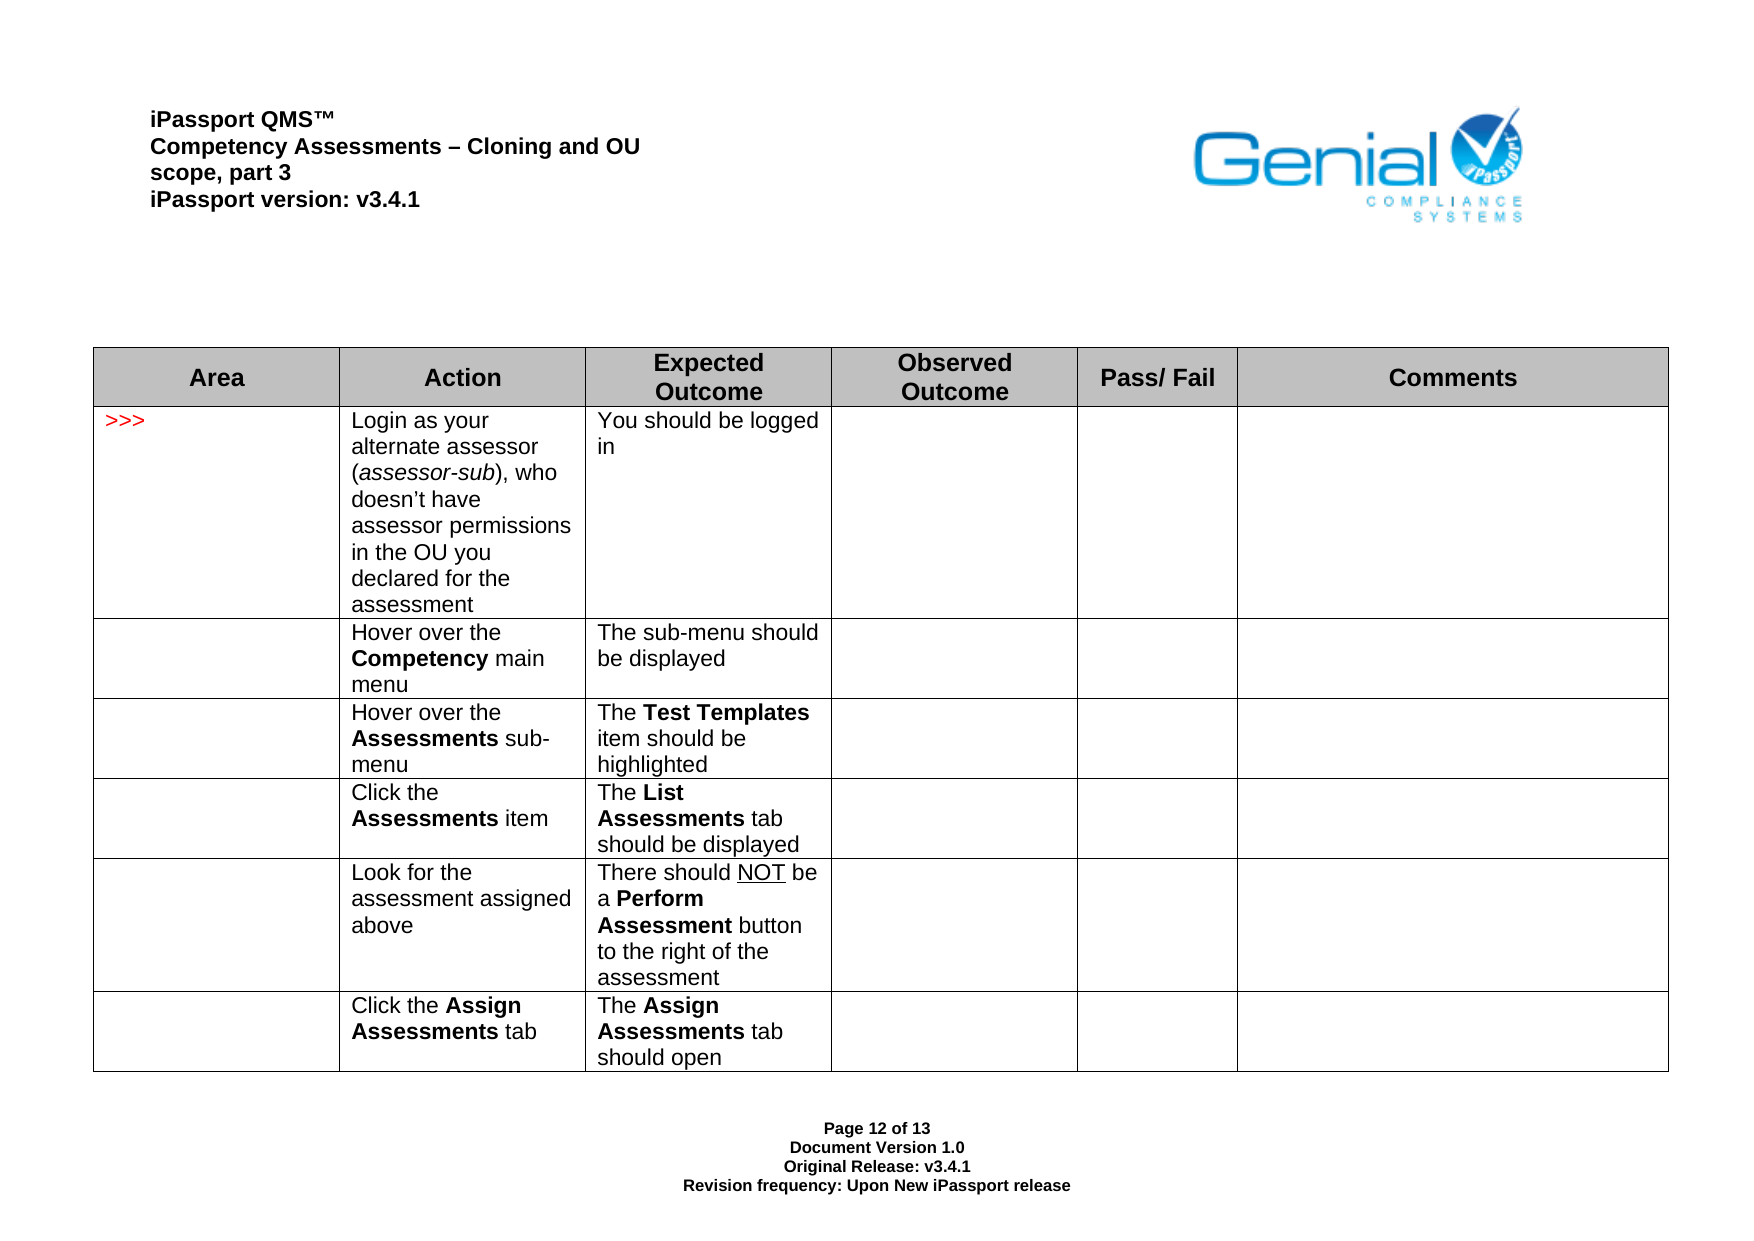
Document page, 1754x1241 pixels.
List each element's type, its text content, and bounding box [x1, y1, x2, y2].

table_cell [1078, 619, 1237, 698]
table_cell [1238, 407, 1668, 617]
table_cell [94, 619, 339, 698]
table_cell [1078, 859, 1237, 991]
table_cell [1238, 859, 1668, 991]
table_cell There should NOT be a Perform Assessment button to the right of the assessment [586, 859, 831, 991]
table_cell [1238, 619, 1668, 698]
table_cell Hover over the Assessments sub-menu [340, 699, 585, 778]
table_header Comments [1238, 348, 1668, 406]
table_cell The List Assessments tab should be displayed [586, 779, 831, 858]
table_cell [94, 779, 339, 858]
table_cell The sub-menu should be displayed [586, 619, 831, 698]
table_cell [1238, 992, 1668, 1071]
table_cell [1238, 779, 1668, 858]
table_header Observed Outcome [832, 348, 1077, 406]
table_header Action [340, 348, 585, 406]
table_cell The Assign Assessments tab should open [586, 992, 831, 1071]
table_cell Click the Assessments item [340, 779, 585, 858]
table_cell Hover over the Competency main menu [340, 619, 585, 698]
table_header Area [94, 348, 339, 406]
table_cell [94, 859, 339, 991]
table_cell [1078, 407, 1237, 617]
table_cell [832, 992, 1077, 1071]
table_cell [1238, 699, 1668, 778]
table_cell Click the Assign Assessments tab [340, 992, 585, 1071]
table_cell >>> [94, 407, 339, 617]
table_header Expected Outcome [586, 348, 831, 406]
table_cell [832, 619, 1077, 698]
table_cell [1078, 699, 1237, 778]
table_cell [832, 407, 1077, 617]
table_cell [832, 699, 1077, 778]
table_cell [94, 699, 339, 778]
table_cell Look for the assessment assigned above [340, 859, 585, 991]
table_cell You should be logged in [586, 407, 831, 617]
table_cell [832, 859, 1077, 991]
table_cell The Test Templates item should be highlighted [586, 699, 831, 778]
table_cell [832, 779, 1077, 858]
table_header Pass/ Fail [1078, 348, 1237, 406]
table_cell [1078, 779, 1237, 858]
table_cell [1078, 992, 1237, 1071]
table_cell Login as your alternate assessor (assessor-sub), who doesn’t have assessor permissions in the OU you declared for the assessment [340, 407, 585, 617]
table_cell [94, 992, 339, 1071]
